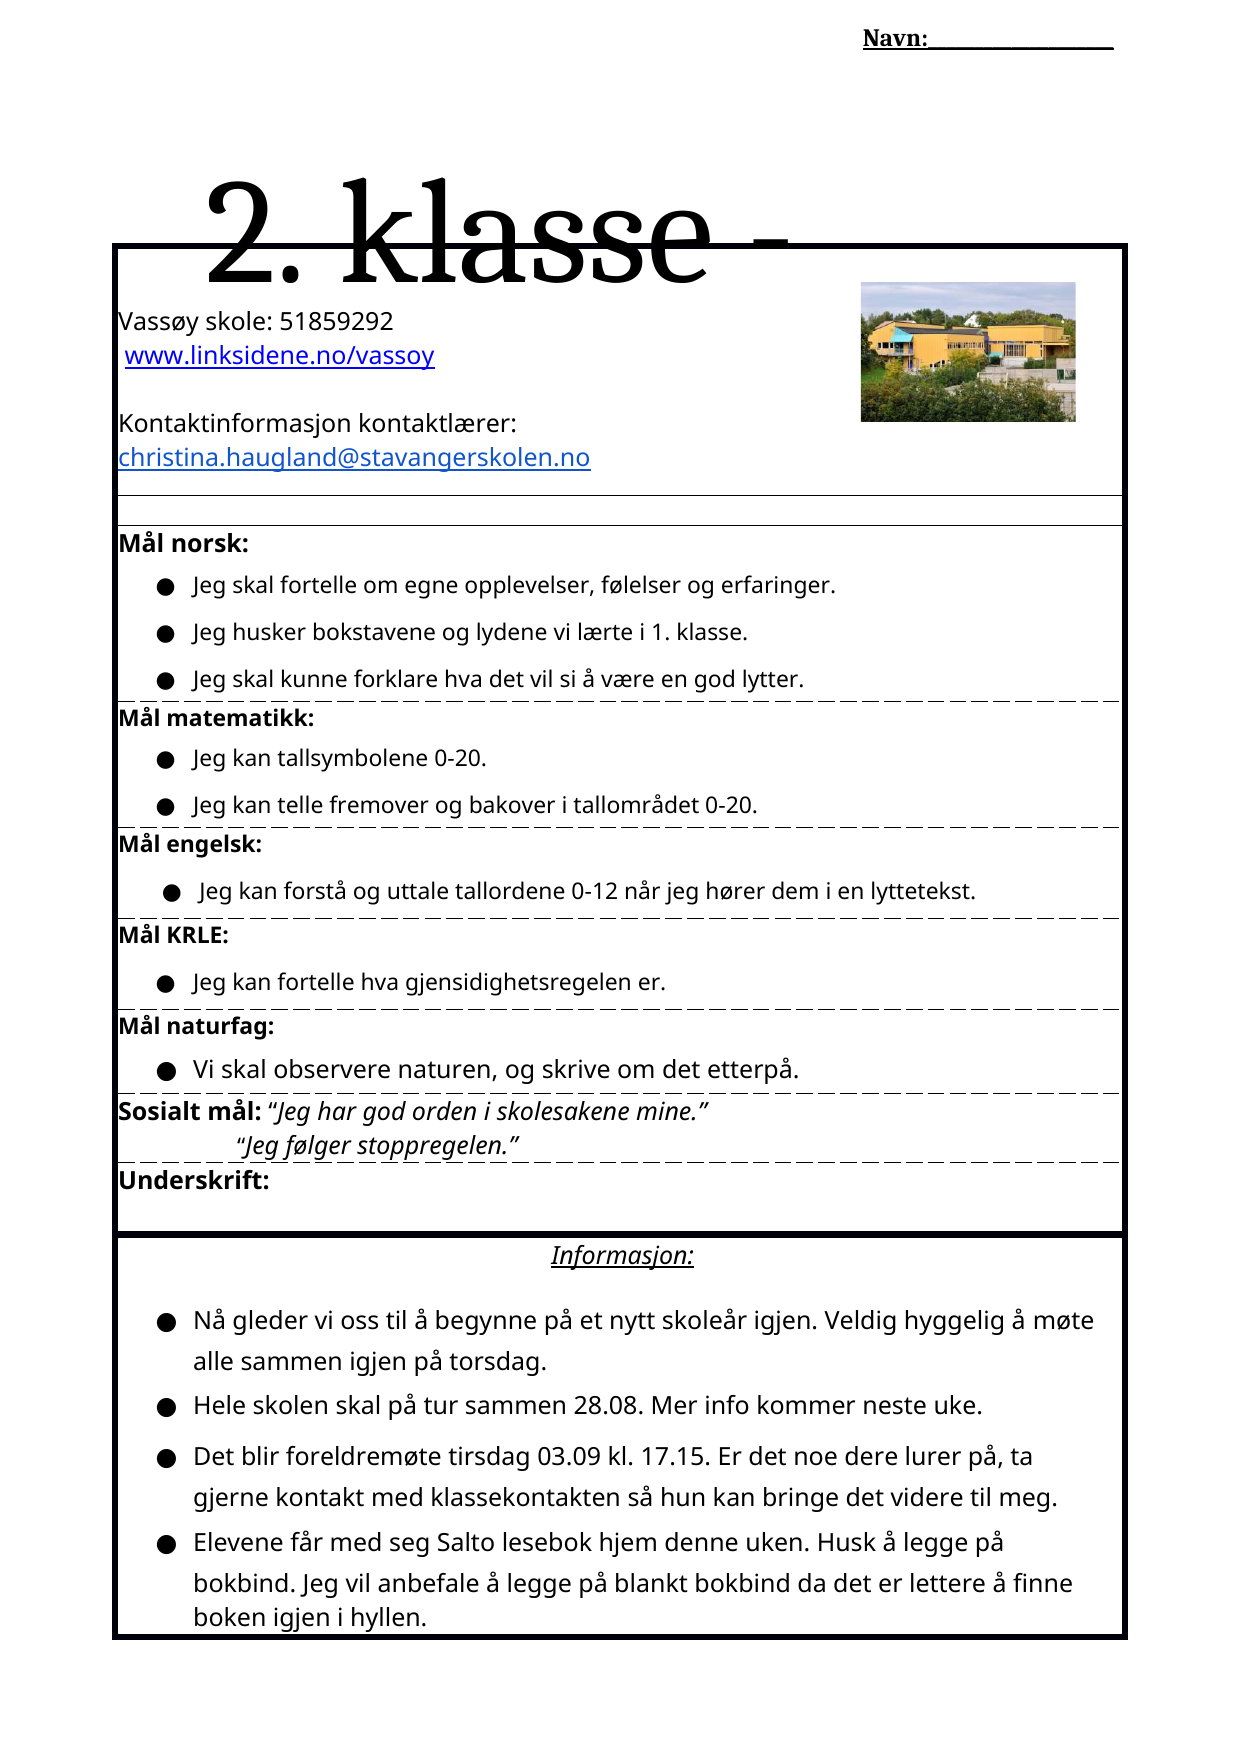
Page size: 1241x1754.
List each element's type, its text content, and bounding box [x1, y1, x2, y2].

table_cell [118, 1238, 1122, 1633]
table_cell Mål engelsk: Jeg kan forstå og uttale tallordene 0-12 når jeg hører dem i en lyttetekst. [118, 827, 1122, 918]
table_cell Underskrift: [118, 1162, 1122, 1231]
table_cell Mål KRLE: Jeg kan fortelle hva gjensidighetsregelen er. [118, 918, 1122, 1009]
table_cell [118, 496, 1122, 524]
picture [860, 282, 1076, 422]
table_cell Mål matematikk: Jeg kan tallsymbolene 0-20. Jeg kan telle fremover og bakover i tallområdet 0-20. [118, 701, 1122, 827]
table_cell Mål norsk: Jeg skal fortelle om egne opplevelser, følelser og erfaringer. Jeg husker bokstavene og lydene vi lærte i 1. klasse. Jeg skal kunne forklare hva det vil si å være en god lytter. [118, 526, 1122, 701]
table_header Vassøy skole: 51859292 www.linksidene.no/vassoy Kontaktinformasjon kontaktlærer: christina.haugland@stavangerskolen.no [118, 249, 1122, 495]
table_cell Sosialt mål: “Jeg har god orden i skolesakene mine.” “Jeg følger stoppregelen.” [118, 1093, 1122, 1162]
table_cell Mål naturfag: Vi skal observere naturen, og skrive om det etterpå. [118, 1009, 1122, 1093]
